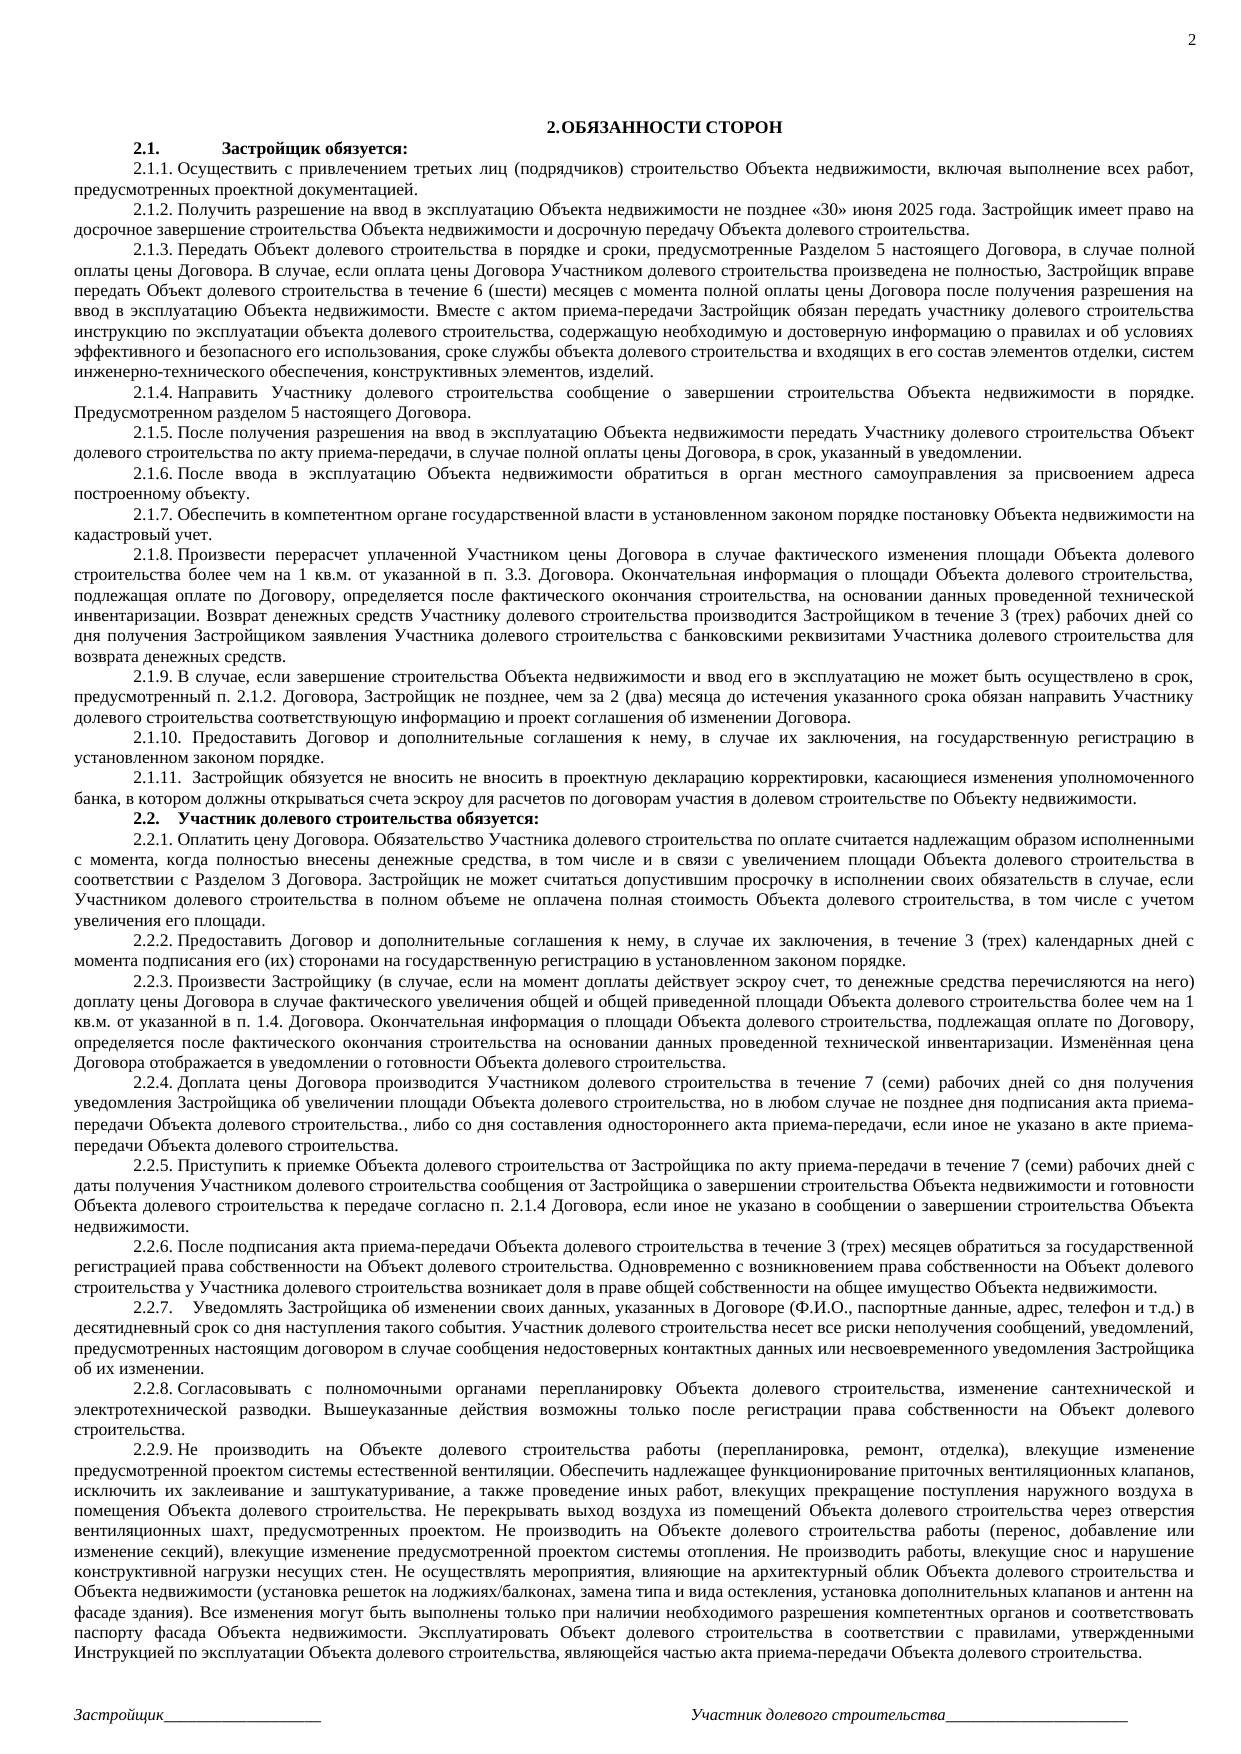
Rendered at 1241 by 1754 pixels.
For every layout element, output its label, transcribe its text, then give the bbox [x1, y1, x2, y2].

list После подписания акта приема-передачи Объекта долевого строительства в течение 3 (трех) месяцев обратиться за государственной регистрацией права собственности на Объект долевого строительства. Одновременно с возникновением права собственности на Объект долевого строительства у Участника долевого строительства возникает доля в праве общей собственности на общее имущество Объекта недвижимости. [74, 1236, 1196, 1297]
list Не производить на Объекте долевого строительства работы (перепланировка, ремонт, отделка), влекущие изменение предусмотренной проектом системы естественной вентиляции. Обеспечить надлежащее функционирование приточных вентиляционных клапанов, исключить их заклеивание и заштукатуривание, а также проведение иных работ, влекущих прекращение поступления наружного воздуха в помещения Объекта долевого строительства. Не перекрывать выход воздуха из помещений Объекта долевого строительства через отверстия вентиляционных шахт, предусмотренных проектом. Не производить на Объекте долевого строительства работы (перенос, добавление или изменение секций), влекущие изменение предусмотренной проектом системы отопления. Не производить работы, влекущие снос и нарушение конструктивной нагрузки несущих стен. Не осуществлять мероприятия, влияющие на архитектурный облик Объекта долевого строительства и Объекта недвижимости (установка решеток на лоджиях/балконах, замена типа и вида остекления, установка дополнительных клапанов и антенн на фасаде здания). Все изменения могут быть выполнены только при наличии необходимого разрешения компетентных органов и соответствовать паспорту фасада Объекта недвижимости. Эксплуатировать Объект долевого строительства в соответствии с правилами, утвержденными Инструкцией по эксплуатации Объекта долевого строительства, являющейся частью акта приема-передачи Объекта долевого строительства. [74, 1439, 1196, 1662]
list После ввода в эксплуатацию Объекта недвижимости обратиться в орган местного самоуправления за присвоением адреса построенному объекту. [74, 463, 1196, 503]
list Застройщик обязуется: [74, 138, 1196, 158]
list Уведомлять Застройщика об изменении своих данных, указанных в Договоре (Ф.И.О., паспортные данные, адрес, телефон и т.д.) в десятидневный срок со дня наступления такого события. Участник долевого строительства несет все риски неполучения сообщений, уведомлений, предусмотренных настоящим договором в случае сообщения недостоверных контактных данных или несвоевременного уведомления Застройщика об их изменении. [74, 1297, 1196, 1378]
list Участник долевого строительства обязуется: [74, 808, 1196, 828]
list Согласовывать с полномочными органами перепланировку Объекта долевого строительства, изменение сантехнической и электротехнической разводки. Вышеуказанные действия возможны только после регистрации права собственности на Объект долевого строительства. [74, 1378, 1196, 1439]
list После получения разрешения на ввод в эксплуатацию Объекта недвижимости передать Участнику долевого строительства Объект долевого строительства по акту приема-передачи, в случае полной оплаты цены Договора, в срок, указанный в уведомлении. [74, 422, 1196, 463]
list Предоставить Договор и дополнительные соглашения к нему, в случае их заключения, в течение 3 (трех) календарных дней с момента подписания его (их) сторонами на государственную регистрацию в установленном законом порядке. [74, 930, 1196, 971]
list Предоставить Договор и дополнительные соглашения к нему, в случае их заключения, на государственную регистрацию в установленном законом порядке. [74, 727, 1196, 767]
list Направить Участнику долевого строительства сообщение о завершении строительства Объекта недвижимости в порядке. Предусмотренном разделом 5 настоящего Договора. [74, 381, 1196, 422]
list Получить разрешение на ввод в эксплуатацию Объекта недвижимости не позднее «30» июня 2025 года. Застройщик имеет право на досрочное завершение строительства Объекта недвижимости и досрочную передачу Объекта долевого строительства. [74, 199, 1196, 239]
list Передать Объект долевого строительства в порядке и сроки, предусмотренные Разделом 5 настоящего Договора, в случае полной оплаты цены Договора. В случае, если оплата цены Договора Участником долевого строительства произведена не полностью, Застройщик вправе передать Объект долевого строительства в течение 6 (шести) месяцев с момента полной оплаты цены Договора после получения разрешения на ввод в эксплуатацию Объекта недвижимости. Вместе с актом приема-передачи Застройщик обязан передать участнику долевого строительства инструкцию по эксплуатации объекта долевого строительства, содержащую необходимую и достоверную информацию о правилах и об условиях эффективного и безопасного его использования, сроке службы объекта долевого строительства и входящих в его состав элементов отделки, систем инженерно-технического обеспечения, конструктивных элементов, изделий. [74, 239, 1196, 381]
list Приступить к приемке Объекта долевого строительства от Застройщика по акту приема-передачи в течение 7 (семи) рабочих дней с даты получения Участником долевого строительства сообщения от Застройщика о завершении строительства Объекта недвижимости и готовности Объекта долевого строительства к передаче согласно п. 2.1.4 Договора, если иное не указано в сообщении о завершении строительства Объекта недвижимости. [74, 1155, 1196, 1236]
list Доплата цены Договора производится Участником долевого строительства в течение 7 (семи) рабочих дней со дня получения уведомления Застройщика об увеличении площади Объекта долевого строительства, но в любом случае не позднее дня подписания акта приема-передачи Объекта долевого строительства., либо со дня составления одностороннего акта приема-передачи, если иное не указано в акте приема-передачи Объекта долевого строительства. [74, 1072, 1196, 1155]
list Оплатить цену Договора. Обязательство Участника долевого строительства по оплате считается надлежащим образом исполненными с момента, когда полностью внесены денежные средства, в том числе и в связи с увеличением площади Объекта долевого строительства в соответствии с Разделом 3 Договора. Застройщик не может считаться допустившим просрочку в исполнении своих обязательств в случае, если Участником долевого строительства в полном объеме не оплачена полная стоимость Объекта долевого строительства, в том числе с учетом увеличения его площади. [74, 828, 1196, 930]
list В случае, если завершение строительства Объекта недвижимости и ввод его в эксплуатацию не может быть осуществлено в срок, предусмотренный п. 2.1.2. Договора, Застройщик не позднее, чем за 2 (два) месяца до истечения указанного срока обязан направить Участнику долевого строительства соответствующую информацию и проект соглашения об изменении Договора. [74, 666, 1196, 727]
list Обеспечить в компетентном органе государственной власти в установленном законом порядке постановку Объекта недвижимости на кадастровый учет. [74, 503, 1196, 544]
list Застройщик обязуется не вносить не вносить в проектную декларацию корректировки, касающиеся изменения уполномоченного банка, в котором должны открываться счета эскроу для расчетов по договорам участия в долевом строительстве по Объекту недвижимости. [74, 767, 1196, 808]
list Осуществить с привлечением третьих лиц (подрядчиков) строительство Объекта недвижимости, включая выполнение всех работ, предусмотренных проектной документацией. [74, 158, 1196, 199]
list Произвести перерасчет уплаченной Участником цены Договора в случае фактического изменения площади Объекта долевого строительства более чем на 1 кв.м. от указанной в п. 3.3. Договора. Окончательная информация о площади Объекта долевого строительства, подлежащая оплате по Договору, определяется после фактического окончания строительства, на основании данных проведенной технической инвентаризации. Возврат денежных средств Участнику долевого строительства производится Застройщиком в течение 3 (трех) рабочих дней со дня получения Застройщиком заявления Участника долевого строительства с банковскими реквизитами Участника долевого строительства для возврата денежных средств. [74, 544, 1196, 666]
list ОБЯЗАННОСТИ СТОРОН [74, 117, 1196, 138]
list Произвести Застройщику (в случае, если на момент доплаты действует эскроу счет, то денежные средства перечисляются на него) доплату цены Договора в случае фактического увеличения общей и общей приведенной площади Объекта долевого строительства более чем на 1 кв.м. от указанной в п. 1.4. Договора. Окончательная информация о площади Объекта долевого строительства, подлежащая оплате по Договору, определяется после фактического окончания строительства на основании данных проведенной технической инвентаризации. Изменённая цена Договора отображается в уведомлении о готовности Объекта долевого строительства. [74, 971, 1196, 1072]
